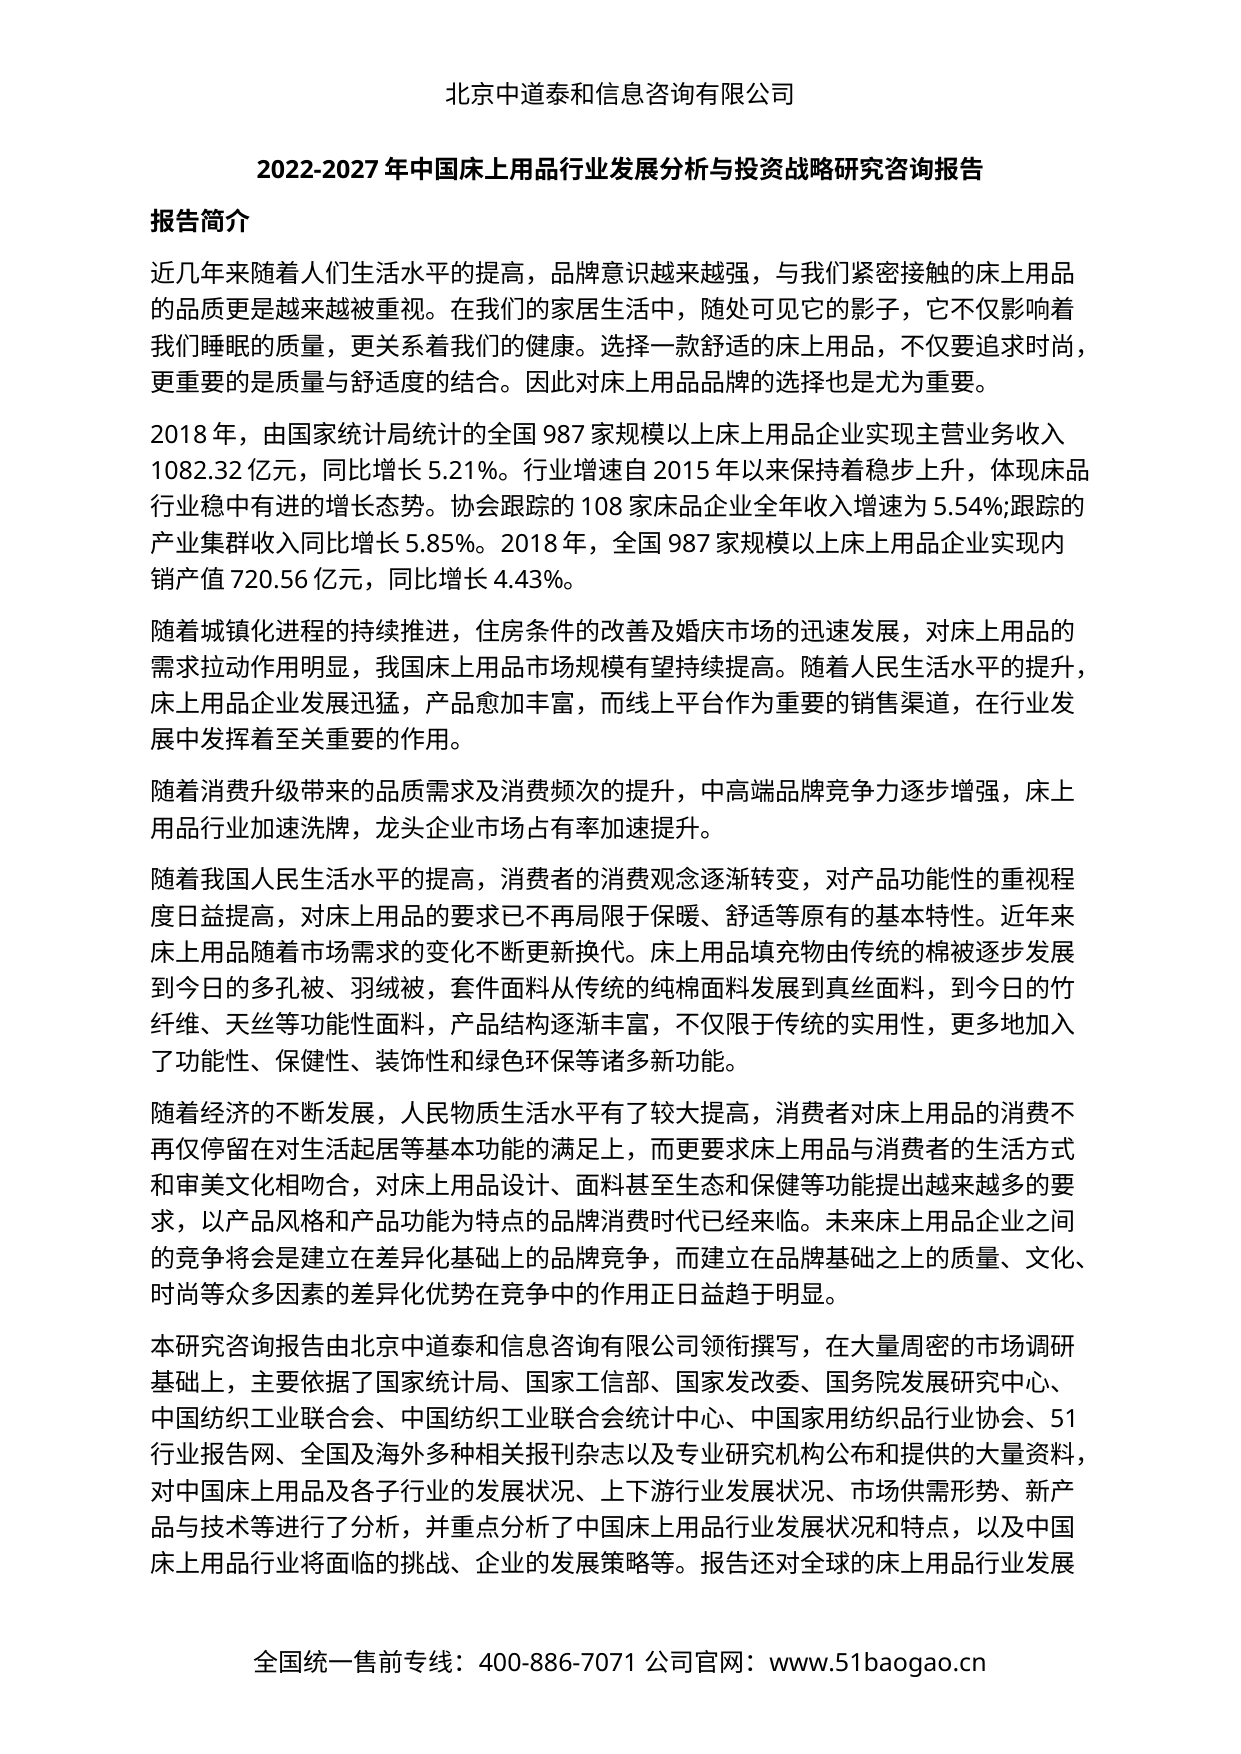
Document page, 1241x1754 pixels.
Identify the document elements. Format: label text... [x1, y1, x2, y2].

text 报告简介 [150, 202, 1090, 238]
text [150, 1326, 1090, 1580]
text 随着我国人民生活水平的提高，消费者的消费观念逐渐转变，对产品功能性的重视程度日益提高，对床上用品的要求已不再局限于保暖、舒适等原有的基本特性。近年来床上用品随着市场需求的变化不断更新换代。床上用品填充物由传统的棉被逐步发展到今日的多孔被、羽绒被，套件面料从传统的纯棉面料发展到真丝面料，到今日的竹纤维、天丝等功能性面料，产品结构逐渐丰富，不仅限于传统的实用性，更多地加入了功能性、保健性、装饰性和绿色环保等诸多新功能。 [150, 860, 1090, 1077]
text 2018年，由国家统计局统计的全国987家规模以上床上用品企业实现主营业务收入1082.32亿元，同比增长5.21%。行业增速自2015年以来保持着稳步上升，体现床品行业稳中有进的增长态势。协会跟踪的108家床品企业全年收入增速为5.54%;跟踪的产业集群收入同比增长5.85%。2018年，全国987家规模以上床上用品企业实现内销产值720.56亿元，同比增长4.43%。 [150, 414, 1090, 596]
text 随着消费升级带来的品质需求及消费频次的提升，中高端品牌竞争力逐步增强，床上用品行业加速洗牌，龙头企业市场占有率加速提升。 [150, 772, 1090, 844]
text 2022-2027年中国床上用品行业发展分析与投资战略研究咨询报告 [150, 150, 1090, 186]
text 近几年来随着人们生活水平的提高，品牌意识越来越强，与我们紧密接触的床上用品的品质更是越来越被重视。在我们的家居生活中，随处可见它的影子，它不仅影响着我们睡眠的质量，更关系着我们的健康。选择一款舒适的床上用品，不仅要追求时尚，更重要的是质量与舒适度的结合。因此对床上用品品牌的选择也是尤为重要。 [150, 254, 1090, 399]
text 随着经济的不断发展，人民物质生活水平有了较大提高，消费者对床上用品的消费不再仅停留在对生活起居等基本功能的满足上，而更要求床上用品与消费者的生活方式和审美文化相吻合，对床上用品设计、面料甚至生态和保健等功能提出越来越多的要求，以产品风格和产品功能为特点的品牌消费时代已经来临。未来床上用品企业之间的竞争将会是建立在差异化基础上的品牌竞争，而建立在品牌基础之上的质量、文化、时尚等众多因素的差异化优势在竞争中的作用正日益趋于明显。 [150, 1093, 1090, 1311]
text 随着城镇化进程的持续推进，住房条件的改善及婚庆市场的迅速发展，对床上用品的需求拉动作用明显，我国床上用品市场规模有望持续提高。随着人民生活水平的提升，床上用品企业发展迅猛，产品愈加丰富，而线上平台作为重要的销售渠道，在行业发展中发挥着至关重要的作用。 [150, 611, 1090, 756]
